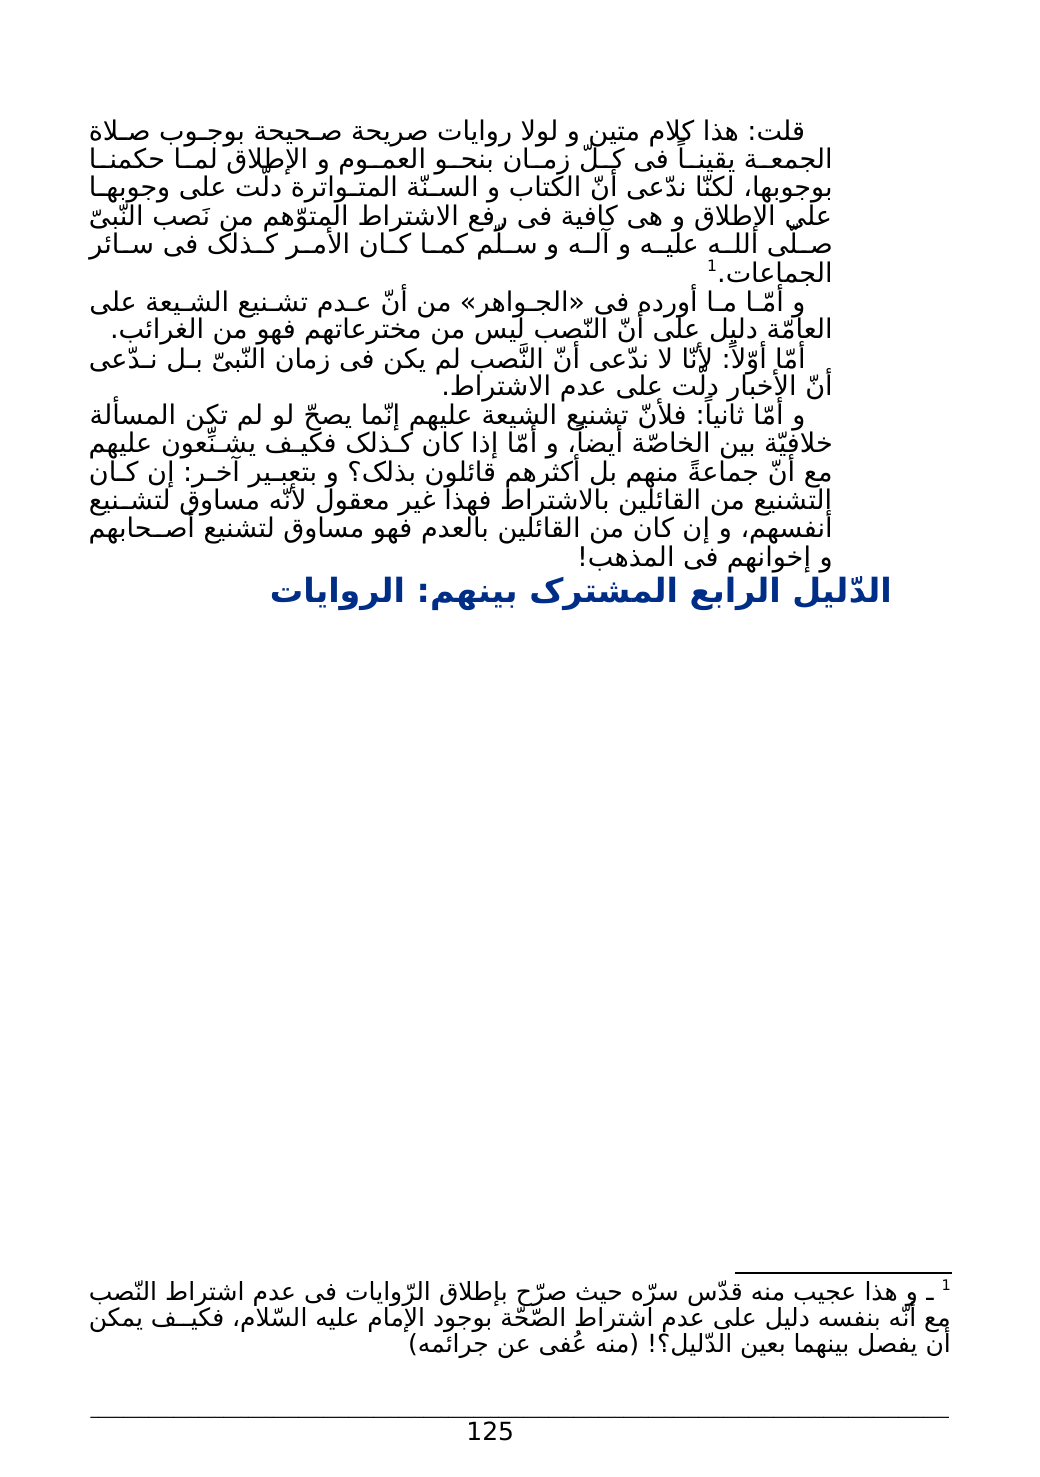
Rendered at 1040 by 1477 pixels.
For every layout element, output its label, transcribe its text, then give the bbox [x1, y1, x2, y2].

subtitle الدّلیل الرابع المشترک بینهم: الروایات [148, 573, 892, 609]
text و أمّا ثانیاً: فلأنّ تشنیع الشیعة علیهم إنّما یصحّ لو لم تکن المسألة خلافیّة بین الخاصّة أیضاً، و أمّا إذا کان کذلک فکیف یشنِّعون علیهم مع أنّ جماعةً منهم بل أکثرهم قائلون بذلک؟ و بتعبیر آخر: إن کان التشنیع من القائلین بالاشتراط فهذا غیر معقول لأنّه مساوق لتشنیع أنفسهم، و إن کان من القائلین بالعدم فهو مساوق لتشنیع أصحابهم و إخوانهم فی المذهب! [89, 402, 833, 573]
text أمّا أوّلاً: لأنّا لا ندّعی أنّ النَّصب لم یکن فی زمان النّبیّ بل ندّعی أنّ الأخبار دلّت علی عدم الاشتراط. [89, 345, 833, 402]
text قلت: هذا کلام متین و لولا روایات صریحة صحیحة بوجوب صلاة الجمعة یقیناً فی کلّ زمان بنحو العموم و الإطلاق لما حکمنا بوجوبها، لکنّا ندّعی أنّ الکتاب و السنّة المتواترة دلّت علی وجوبها علی الإطلاق و هی کافیة فی رفع الاشتراط المتوّهم من نَصب النّبیّ صلّی الله علیه و آله و سلّم کما کان الأمر کذلک فی سائر الجماعات. [89, 118, 833, 289]
text و أمّا ما أورده فی «الجواهر» من أنّ عدم تشنیع الشیعة علی العامّة دلیل علی أنّ النّصب لیس من مخترعاتهم فهو من الغرائب. [89, 289, 833, 345]
